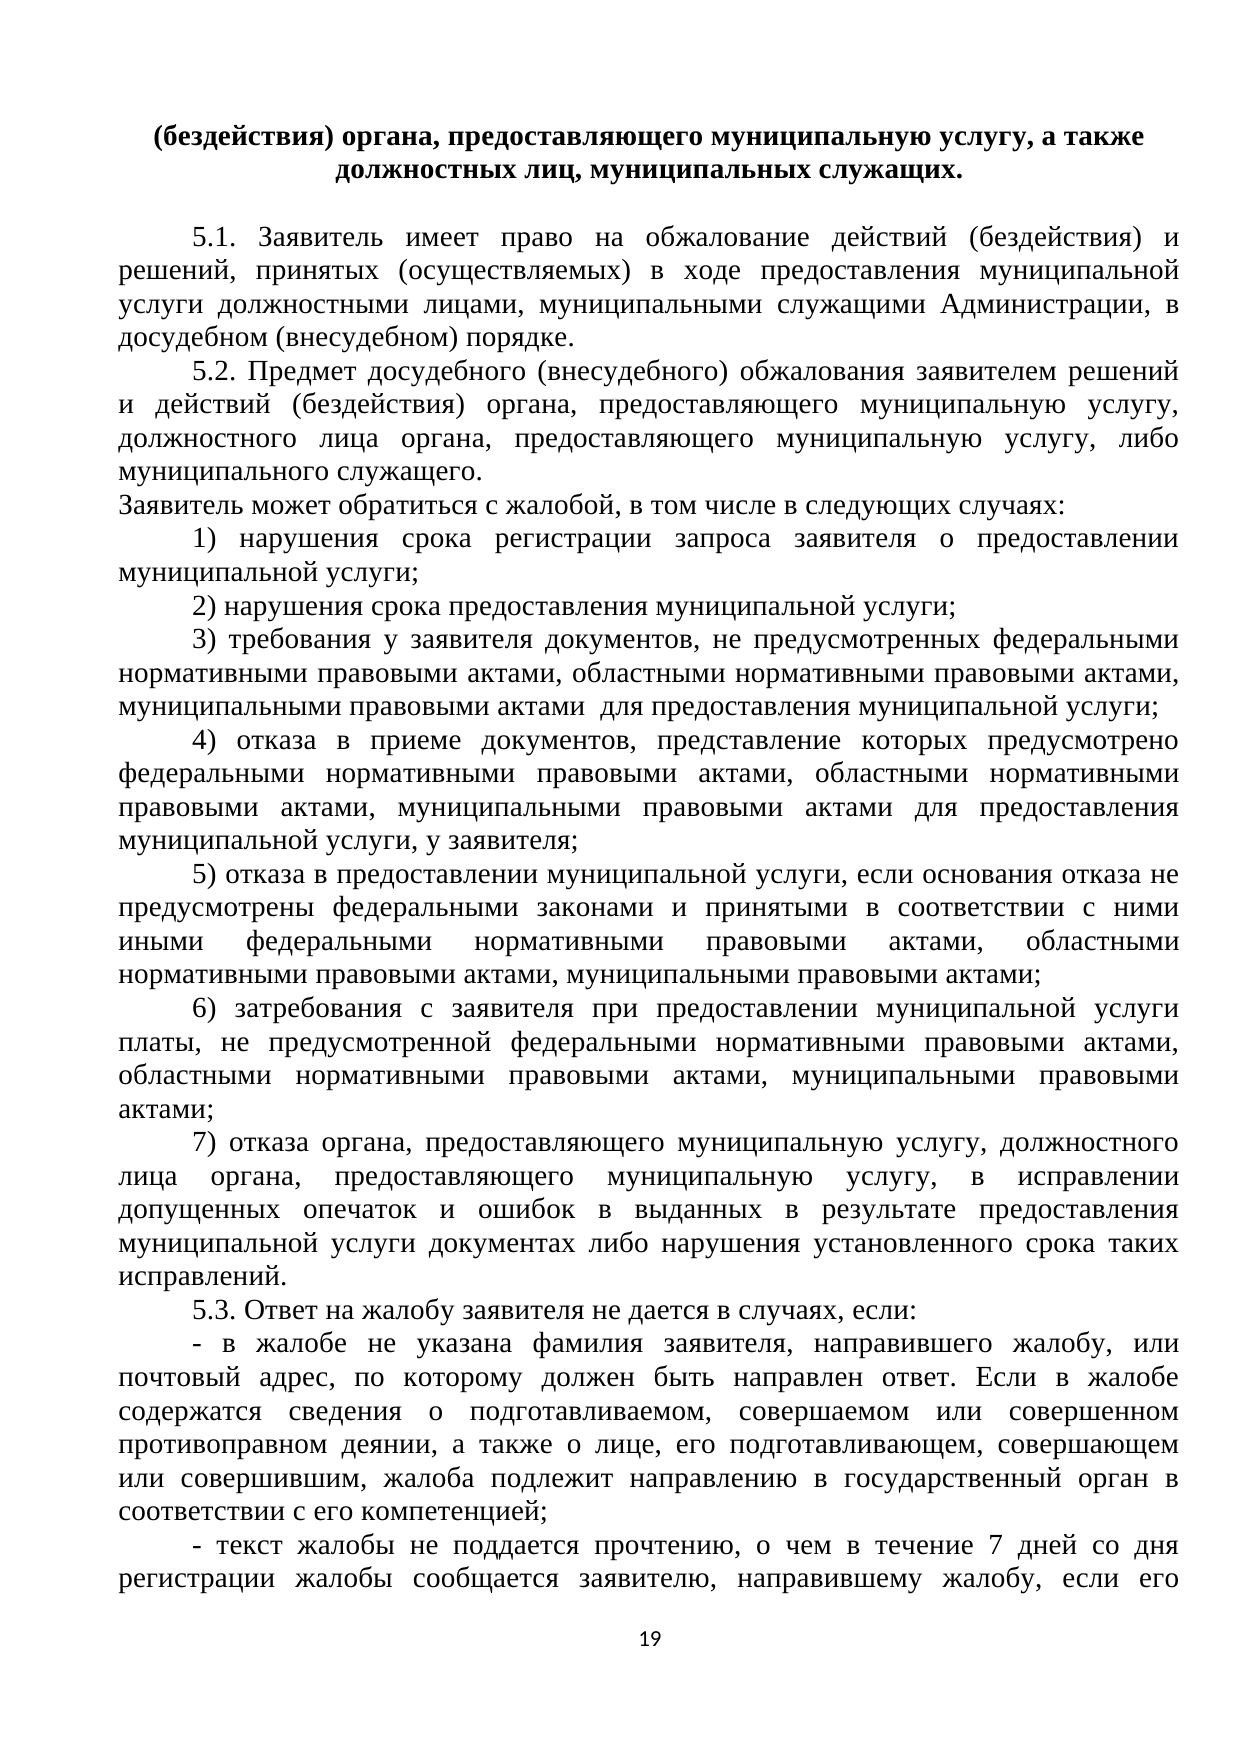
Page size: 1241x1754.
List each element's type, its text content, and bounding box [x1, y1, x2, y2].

text 1) нарушения срока регистрации запроса заявителя о предоставлении муниципальной услуги; [118, 521, 1181, 588]
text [118, 1527, 1181, 1594]
text 5.2. Предмет досудебного (внесудебного) обжалования заявителем решений и действий (бездействия) органа, предоставляющего муниципальную услугу, должностного лица органа, предоставляющего муниципальную услугу, либо муниципального служащего. [118, 353, 1181, 487]
text 7) отказа органа, предоставляющего муниципальную услугу, должностного лица органа, предоставляющего муниципальную услугу, в исправлении допущенных опечаток и ошибок в выданных в результате предоставления муниципальной услуги документах либо нарушения установленного срока таких исправлений. [118, 1124, 1181, 1292]
text - в жалобе не указана фамилия заявителя, направившего жалобу, или почтовый адрес, по которому должен быть направлен ответ. Если в жалобе содержатся сведения о подготавливаемом, совершаемом или совершенном противоправном деянии, а также о лице, его подготавливающем, совершающем или совершившим, жалоба подлежит направлению в государственный орган в соответствии с его компетенцией; [118, 1326, 1181, 1527]
text 5.1. Заявитель имеет право на обжалование действий (бездействия) и решений, принятых (осуществляемых) в ходе предоставления муниципальной услуги должностными лицами, муниципальными служащими Администрации, в досудебном (внесудебном) порядке. [118, 219, 1181, 353]
text 2) нарушения срока предоставления муниципальной услуги; [118, 588, 1181, 621]
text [118, 118, 1181, 185]
text 4) отказа в приеме документов, представление которых предусмотрено федеральными нормативными правовыми актами, областными нормативными правовыми актами, муниципальными правовыми актами для предоставления муниципальной услуги, у заявителя; [118, 722, 1181, 856]
text Заявитель может обратиться с жалобой, в том числе в следующих случаях: [118, 487, 1181, 521]
text 6) затребования с заявителя при предоставлении муниципальной услуги платы, не предусмотренной федеральными нормативными правовыми актами, областными нормативными правовыми актами, муниципальными правовыми актами; [118, 990, 1181, 1124]
text 3) требования у заявителя документов, не предусмотренных федеральными нормативными правовыми актами, областными нормативными правовыми актами, муниципальными правовыми актами для предоставления муниципальной услуги; [118, 621, 1181, 722]
text 5.3. Ответ на жалобу заявителя не дается в случаях, если: [118, 1292, 1181, 1326]
text 5) отказа в предоставлении муниципальной услуги, если основания отказа не предусмотрены федеральными законами и принятыми в соответствии с ними иными федеральными нормативными правовыми актами, областными нормативными правовыми актами, муниципальными правовыми актами; [118, 856, 1181, 990]
